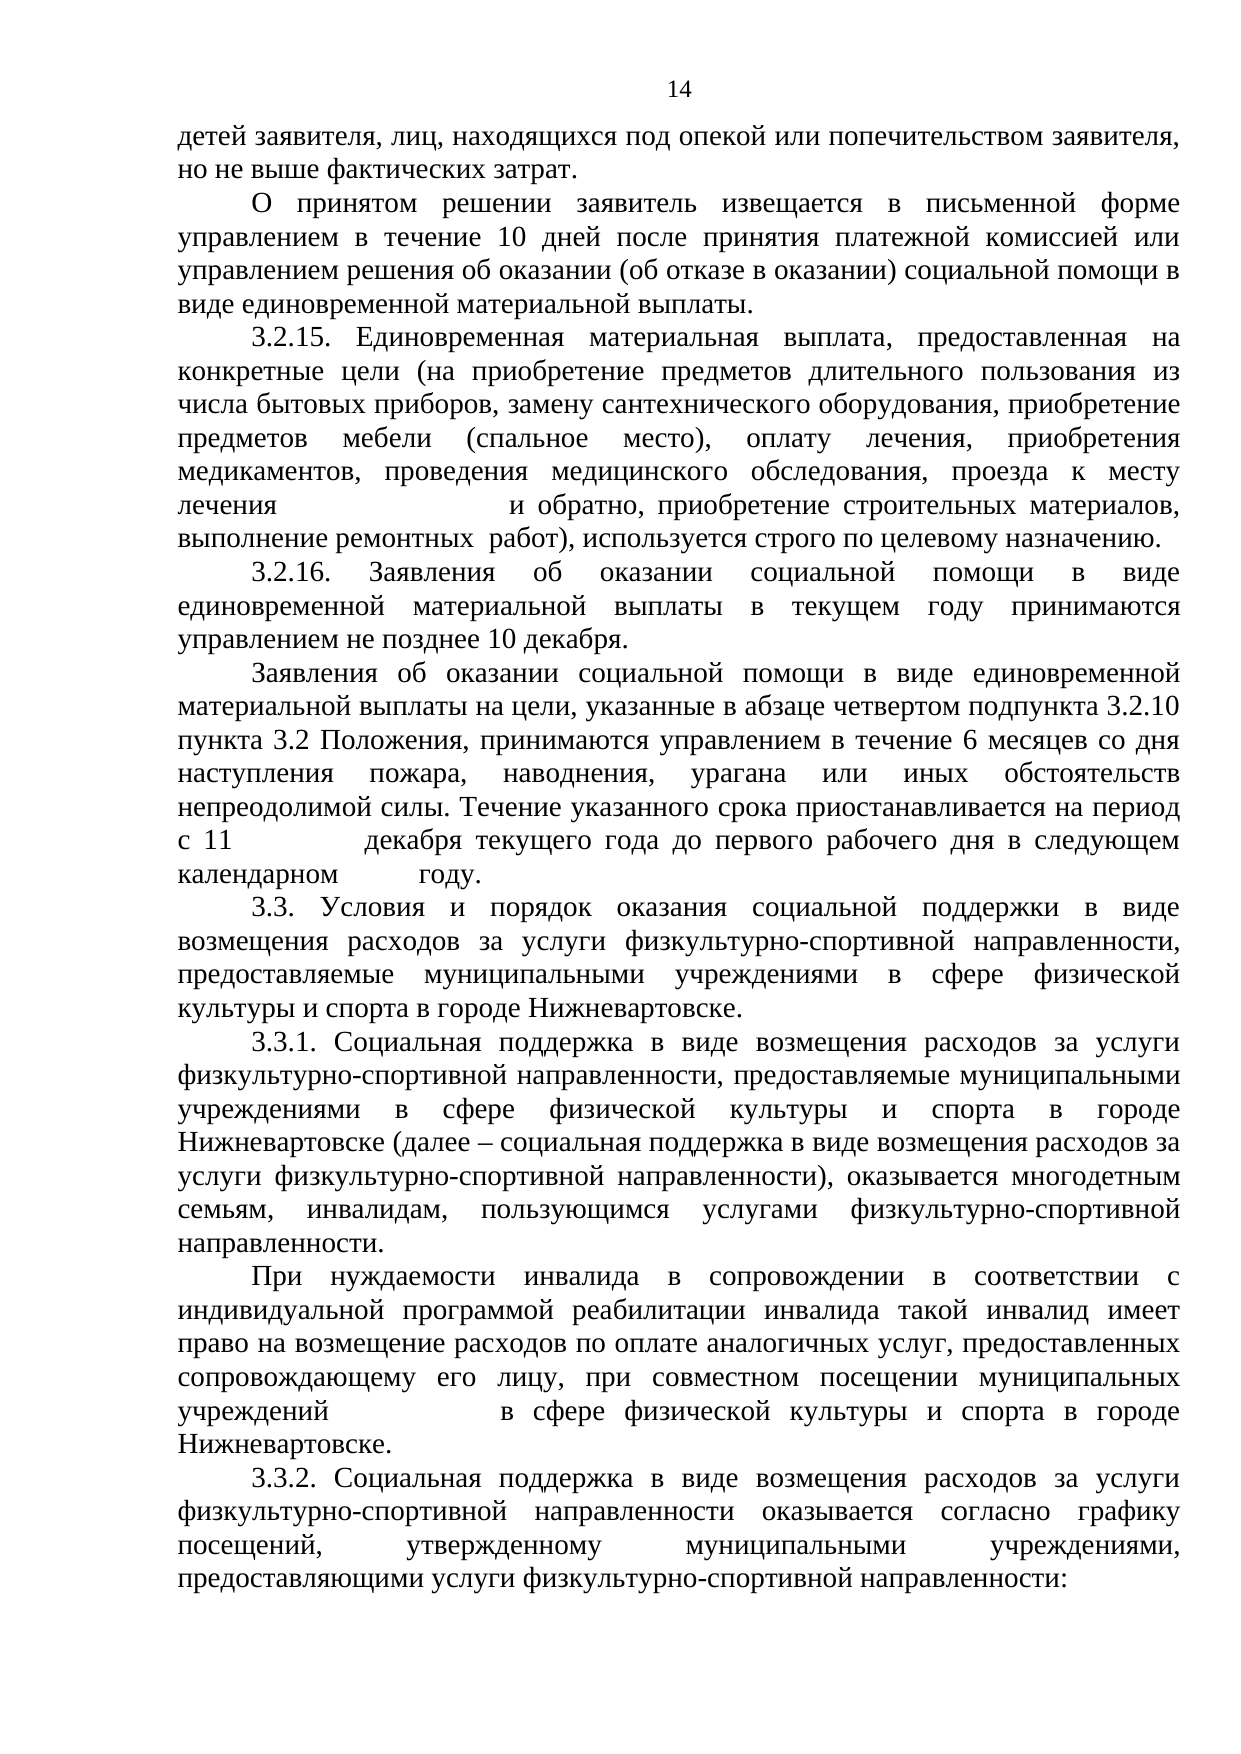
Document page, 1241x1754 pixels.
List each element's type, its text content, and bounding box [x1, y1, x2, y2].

text Заявления об оказании социальной помощи в виде единовременной материальной выплаты на цели, указанные в абзаце четвертом подпункта 3.2.10 пункта 3.2 Положения, принимаются управлением в течение 6 месяцев со дня наступления пожара, наводнения, урагана или иных обстоятельств непреодолимой силы. Течение указанного срока приостанавливается на период с 11 декабря текущего года до первого рабочего дня в следующем календарном году. [177, 655, 1181, 889]
text О принятом решении заявитель извещается в письменной форме управлением в течение 10 дней после принятия платежной комиссией или управлением решения об оказании (об отказе в оказании) социальной помощи в виде единовременной материальной выплаты. [177, 185, 1181, 319]
text 3.2.16. Заявления об оказании социальной помощи в виде единовременной материальной выплаты в текущем году принимаются управлением не позднее 10 декабря. [177, 554, 1181, 655]
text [177, 118, 1181, 185]
text 3.3.1. Социальная поддержка в виде возмещения расходов за услуги физкультурно-спортивной направленности, предоставляемые муниципальными учреждениями в сфере физической культуры и спорта в городе Нижневартовске (далее – социальная поддержка в виде возмещения расходов за услуги физкультурно-спортивной направленности), оказывается многодетным семьям, инвалидам, пользующимся услугами физкультурно-спортивной направленности. [177, 1024, 1181, 1258]
text 3.3.2. Социальная поддержка в виде возмещения расходов за услуги физкультурно-спортивной направленности оказывается согласно графику посещений, утвержденному муниципальными учреждениями, предоставляющими услуги физкультурно-спортивной направленности: [177, 1460, 1181, 1594]
text При нуждаемости инвалида в сопровождении в соответствии с индивидуальной программой реабилитации инвалида такой инвалид имеет право на возмещение расходов по оплате аналогичных услуг, предоставленных сопровождающему его лицу, при совместном посещении муниципальных учреждений в сфере физической культуры и спорта в городе Нижневартовске. [177, 1258, 1181, 1460]
text 3.2.15. Единовременная материальная выплата, предоставленная на конкретные цели (на приобретение предметов длительного пользования из числа бытовых приборов, замену сантехнического оборудования, приобретение предметов мебели (спальное место), оплату лечения, приобретения медикаментов, проведения медицинского обследования, проезда к месту лечения и обратно, приобретение строительных материалов, выполнение ремонтных работ), используется строго по целевому назначению. [177, 319, 1181, 554]
text 3.3. Условия и порядок оказания социальной поддержки в виде возмещения расходов за услуги физкультурно-спортивной направленности, предоставляемые муниципальными учреждениями в сфере физической культуры и спорта в городе Нижневартовске. [177, 889, 1181, 1024]
